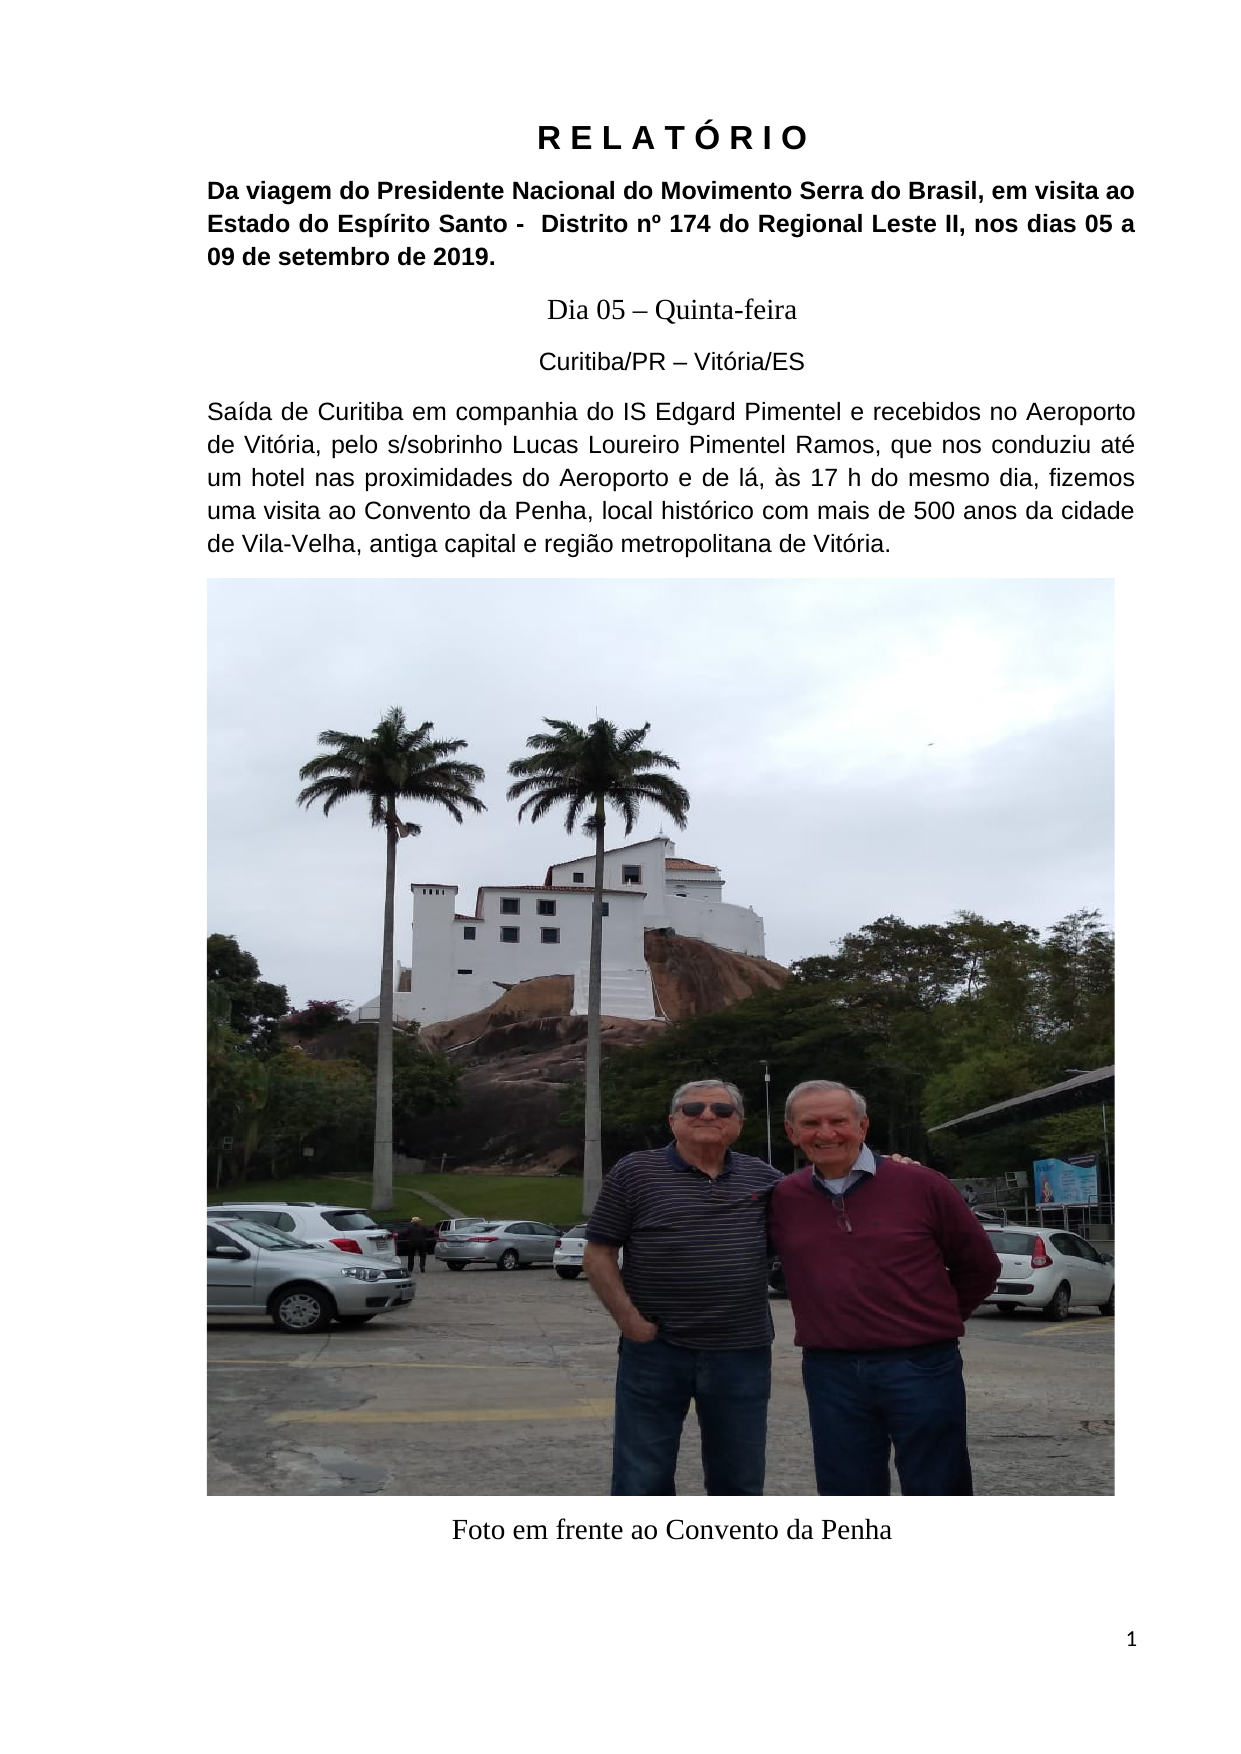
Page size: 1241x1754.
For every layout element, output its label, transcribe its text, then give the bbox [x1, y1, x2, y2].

text Foto em frente ao Convento da Penha [207, 1512, 1137, 1546]
text Saída de Curitiba em companhia do IS Edgard Pimentel e recebidos no Aeroporto de Vitória, pelo s/sobrinho Lucas Loureiro Pimentel Ramos, que nos conduziu até um hotel nas proximidades do Aeroporto e de lá, às 17 h do mesmo dia, fizemos uma visita ao Convento da Penha, local histórico com mais de 500 anos da cidade de Vila-Velha, antiga capital e região metropolitana de Vitória. [207, 397, 1137, 558]
text R E L A T Ó R I O [207, 118, 1137, 157]
text Curitiba/PR – Vitória/ES [207, 347, 1137, 376]
text Da viagem do Presidente Nacional do Movimento Serra do Brasil, em visita ao Estado do Espírito Santo - Distrito nº 174 do Regional Leste II, nos dias 05 a 09 de setembro de 2019. [207, 176, 1137, 271]
picture [206, 578, 1115, 1496]
text Dia 05 – Quinta-feira [207, 292, 1137, 326]
